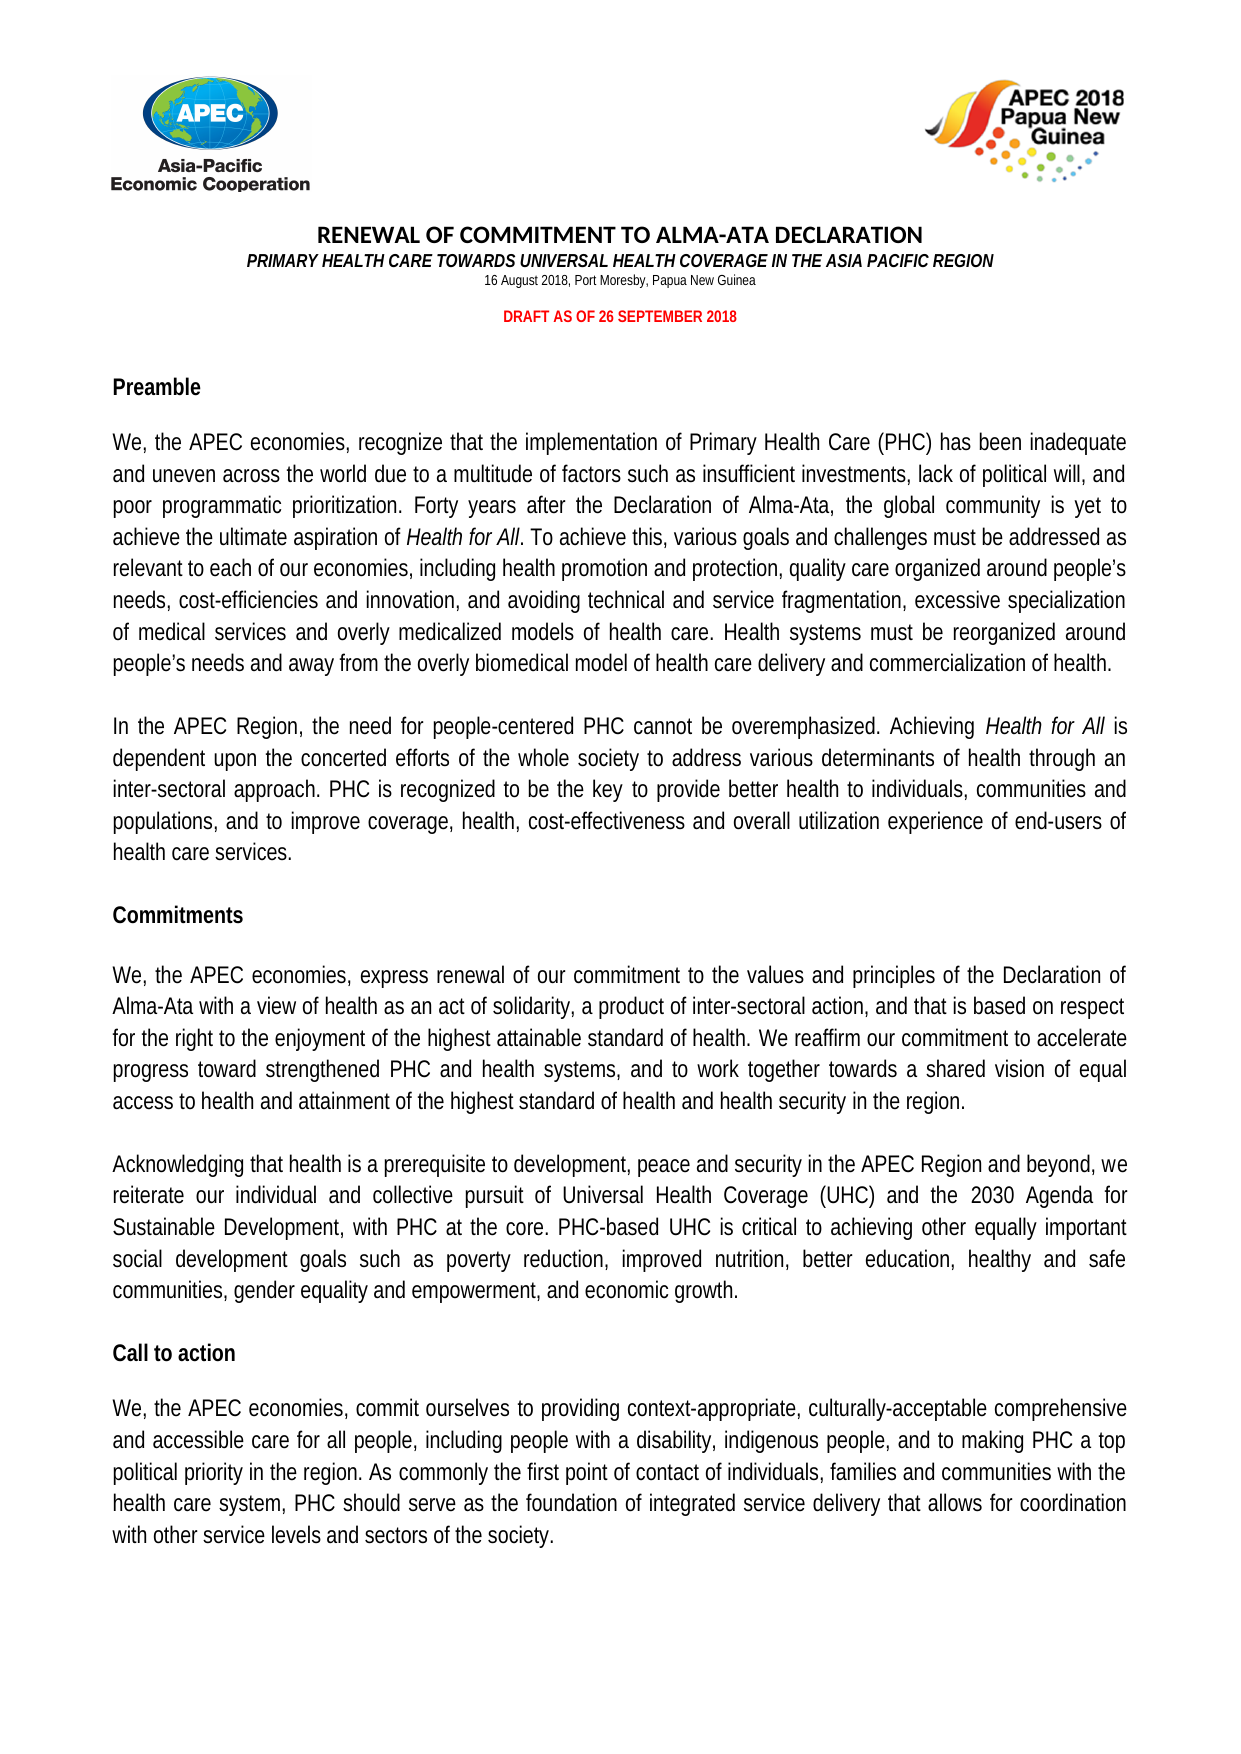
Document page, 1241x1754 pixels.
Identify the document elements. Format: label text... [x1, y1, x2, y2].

picture [110, 75, 312, 192]
text We, the APEC economies, express renewal of our commitment to the values and principles of the Declaration of Alma-Ata with a view of health as an act of solidarity, a product of inter-sectoral action, and that is based on respect for the right to the enjoyment of the highest attainable standard of health. We reaffirm our commitment to accelerate progress toward strengthened PHC and health systems, and to work together towards a shared vision of equal access to health and attainment of the highest standard of health and health security in the region. [112, 961, 1128, 1114]
text In the APEC Region, the need for people-centered PHC cannot be overemphasized. Achieving Health for All is dependent upon the concerted efforts of the whole society to address various determinants of health through an inter-sectoral approach. PHC is recognized to be the key to provide better health to individuals, communities and populations, and to improve coverage, health, cost-effectiveness and overall utilization experience of end-users of health care services. [112, 712, 1128, 866]
text We, the APEC economies, recognize that the implementation of Primary Health Care (PHC) has been inadequate and uneven across the world due to a multitude of factors such as insufficient investments, lack of political will, and poor programmatic prioritization. Forty years after the Declaration of Alma-Ata, the global community is yet to achieve the ultimate aspiration of Health for All. To achieve this, various goals and challenges must be addressed as relevant to each of our economies, including health promotion and protection, quality care organized around people’s needs, cost-efficiencies and innovation, and avoiding technical and service fragmentation, excessive specialization of medical services and overly medicalized models of health care. Health systems must be reorganized around people’s needs and away from the overly biomedical model of health care delivery and commercialization of health. [112, 428, 1128, 677]
text We, the APEC economies, commit ourselves to providing context-appropriate, culturally-acceptable comprehensive and accessible care for all people, including people with a disability, indigenous people, and to making PHC a top political priority in the region. As commonly the first point of contact of individuals, families and communities with the health care system, PHC should serve as the foundation of integrated service delivery that allows for coordination with other service levels and sectors of the society. [112, 1394, 1128, 1548]
text Call to action [112, 1339, 1128, 1367]
text Acknowledging that health is a prerequisite to development, peace and security in the APEC Region and beyond, we reiterate our individual and collective pursuit of Universal Health Coverage (UHC) and the 2030 Agenda for Sustainable Development, with PHC at the core. PHC-based UHC is critical to achieving other equally important social development goals such as poverty reduction, improved nutrition, better education, healthy and safe communities, gender equality and empowerment, and economic growth. [112, 1150, 1128, 1304]
text Preamble [112, 373, 1128, 401]
picture [923, 78, 1124, 182]
text Commitments [112, 902, 1128, 929]
